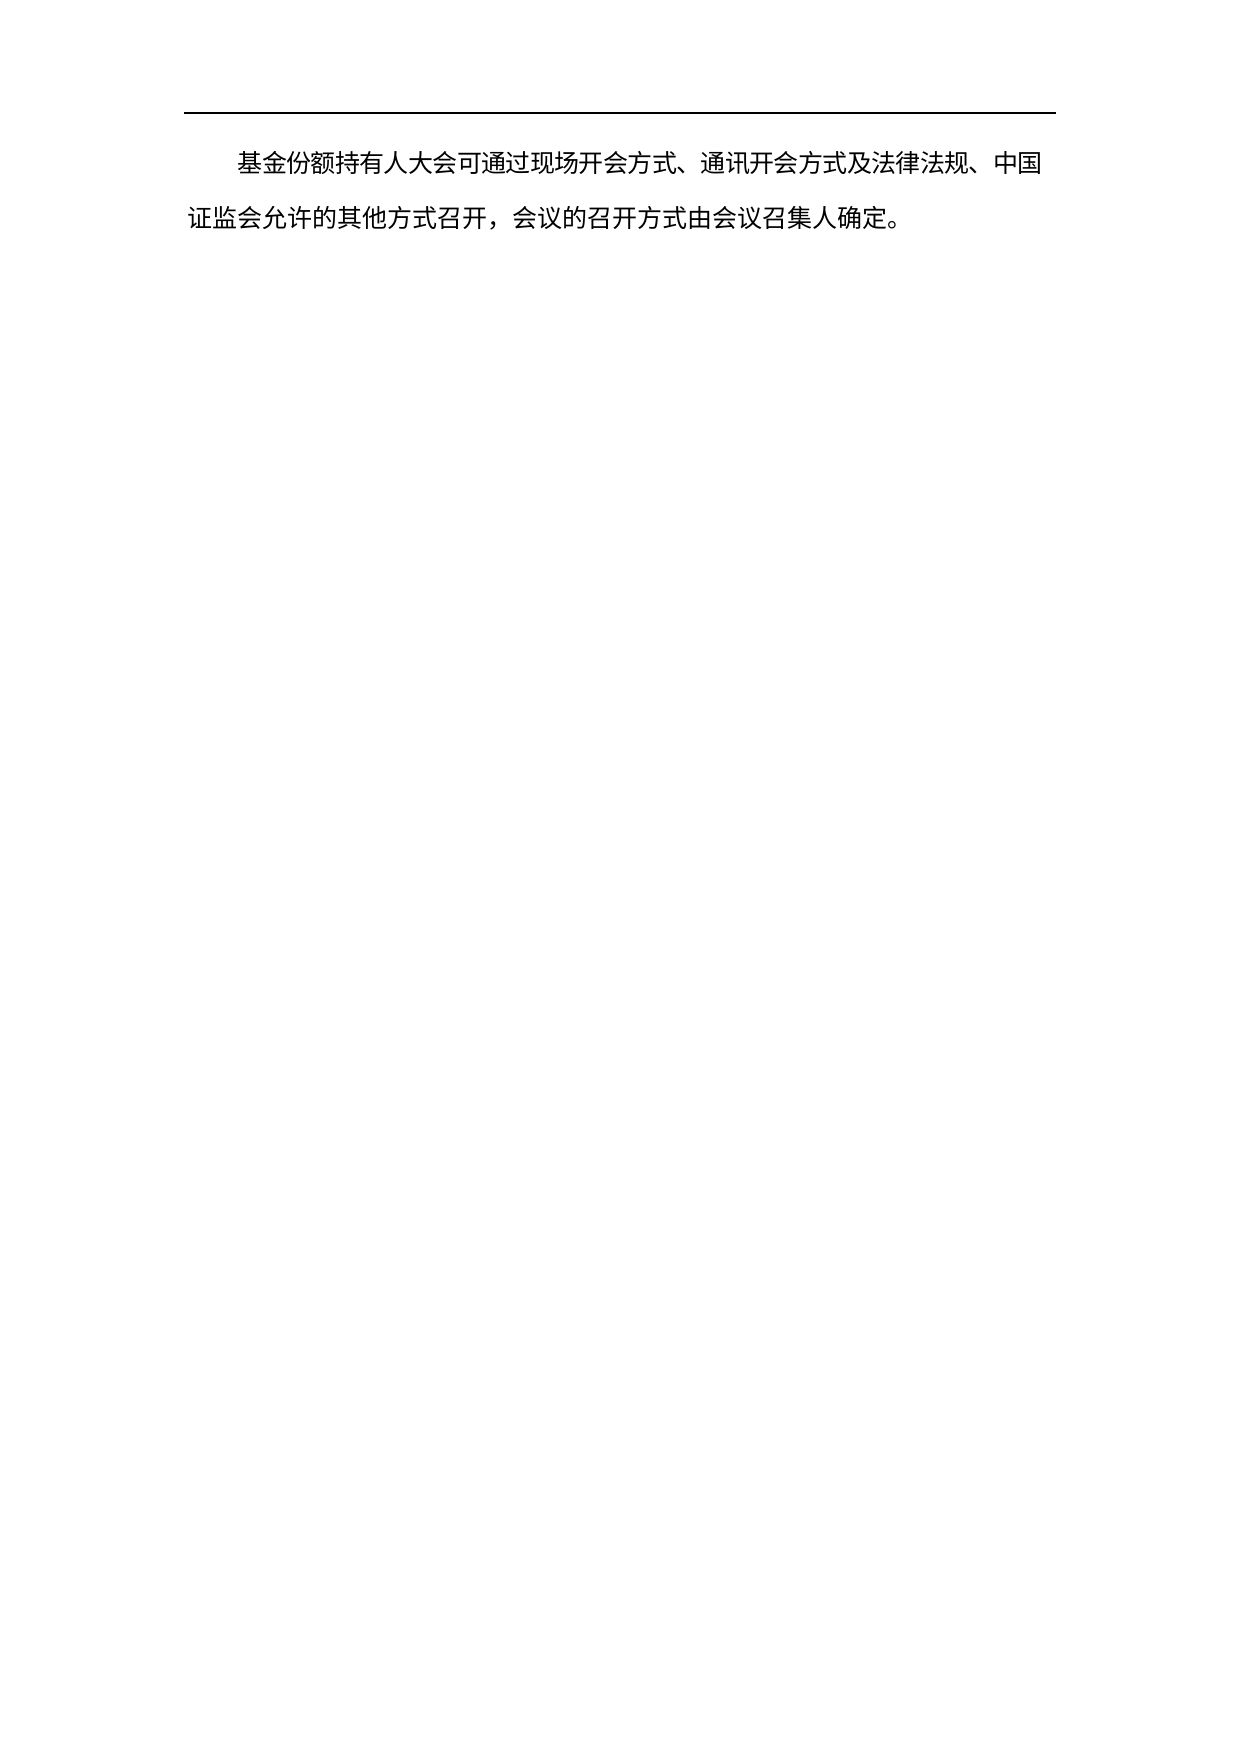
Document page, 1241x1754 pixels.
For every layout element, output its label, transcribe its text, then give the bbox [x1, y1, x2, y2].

text 基金份额持有人大会可通过现场开会方式、通讯开会方式及法律法规、中国证监会允许的其他方式召开，会议的召开方式由会议召集人确定。 [187, 144, 1053, 235]
